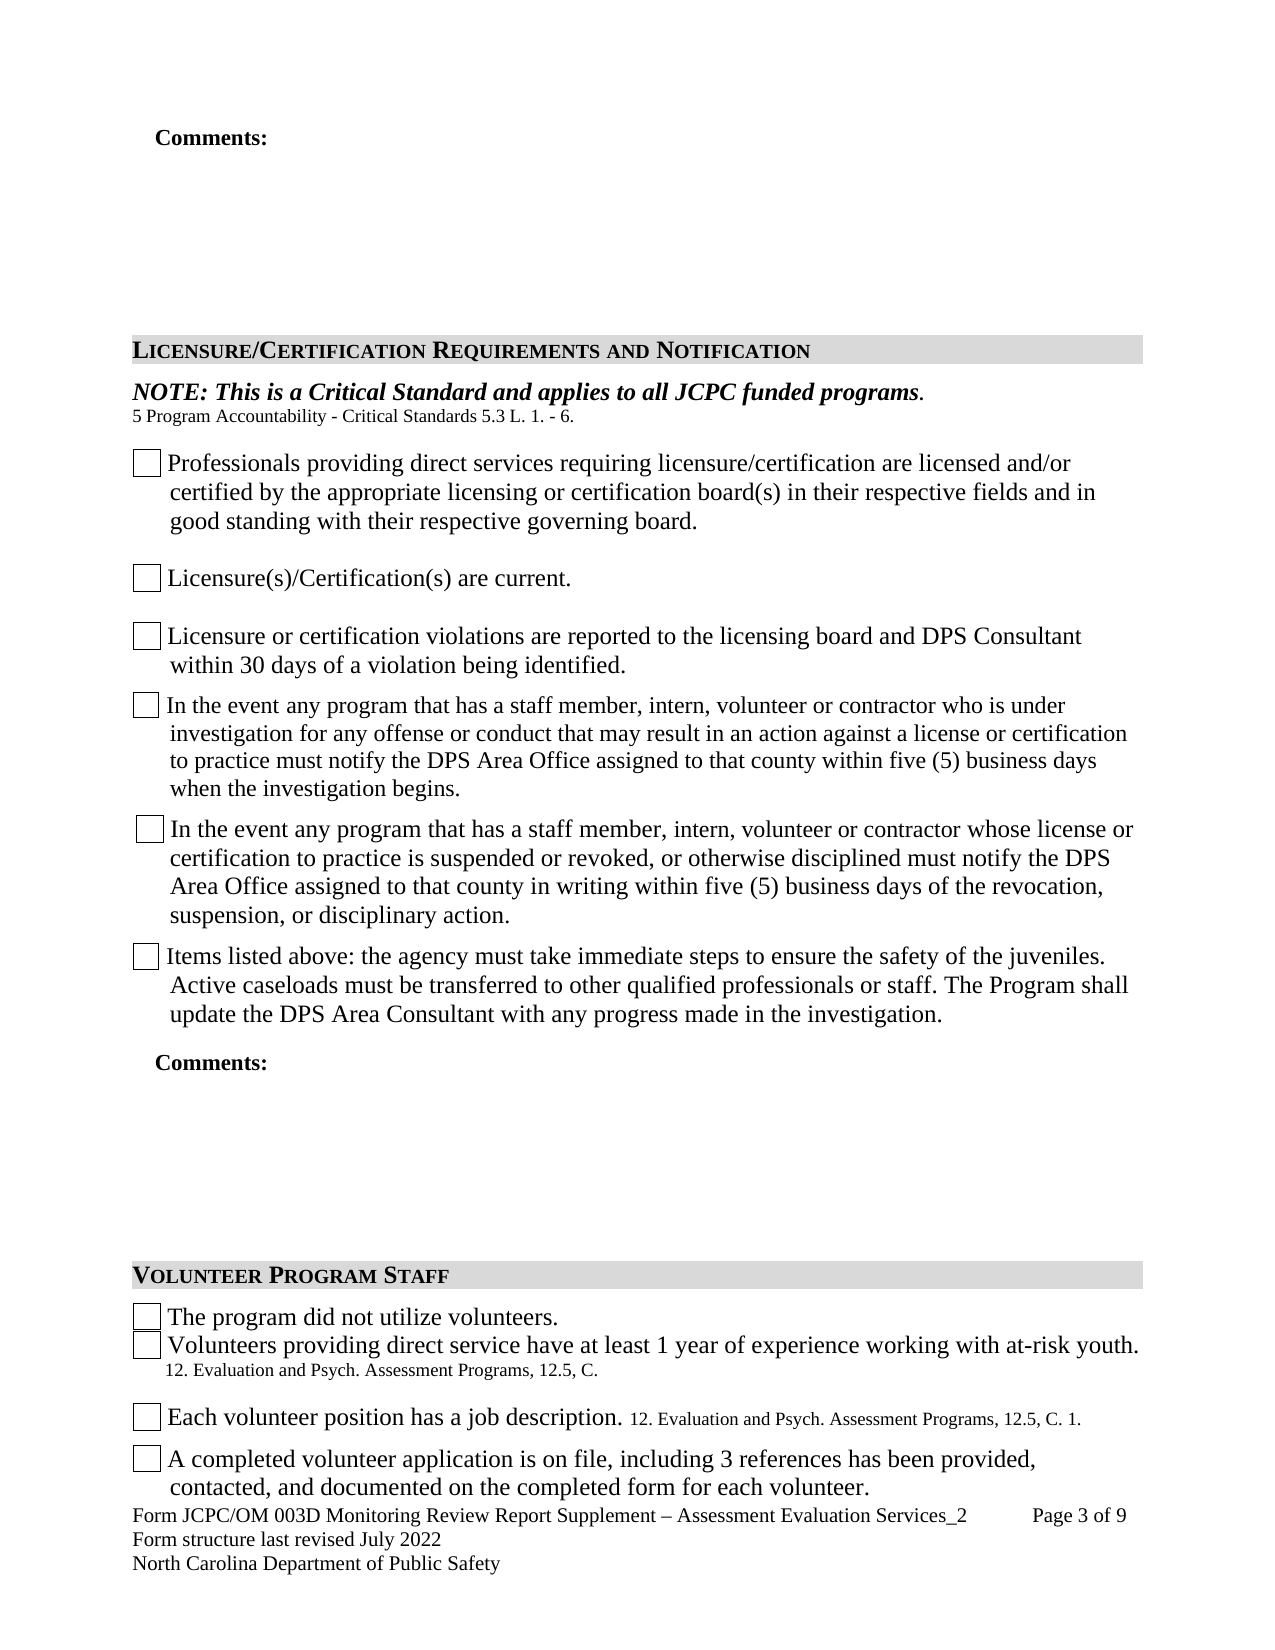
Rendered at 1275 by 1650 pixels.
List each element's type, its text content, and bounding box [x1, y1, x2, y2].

subtitle Volunteers providing direct service have at least 1 year of experience working with at-risk youth. [161, 1331, 1143, 1359]
subtitle A completed volunteer application is on file, including 3 references has been provided, contacted, and documented on the completed form for each volunteer. [132, 1444, 1143, 1501]
text 5 Program Accountability - Critical Standards 5.3 L. 1. - 6. [132, 405, 1143, 427]
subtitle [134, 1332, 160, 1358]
subtitle 12. Evaluation and Psych. Assessment Programs, 12.5, C. [132, 1359, 1143, 1381]
text Each volunteer position has a job description. 12. Evaluation and Psych. Assessment Programs, 12.5, C. 1. [132, 1402, 1143, 1431]
table_header Comments: [143, 1049, 1166, 1207]
subtitle The program did not utilize volunteers. [132, 1302, 1143, 1331]
subtitle Volunteer Program Staff [132, 1261, 1143, 1289]
text Licensure(s)/Certification(s) are current. [132, 563, 1143, 592]
text Licensure or certification violations are reported to the licensing board and DPS Consultant within 30 days of a violation being identified. [132, 621, 1143, 678]
text Professionals providing direct services requiring licensure/certification are licensed and/or certified by the appropriate licensing or certification board(s) in their respective fields and in good standing with their respective governing board. [132, 448, 1143, 535]
text NOTE: This is a Critical Standard and applies to all JCPC funded programs. [132, 377, 1143, 405]
text Licensure/Certification Requirements and Notification [132, 335, 1143, 364]
list Items listed above: the agency must take immediate steps to ensure the safety of the juveniles. Active caseloads must be transferred to other qualified professionals or staff. The Program shall update the DPS Area Consultant with any progress made in the investigation. [132, 941, 1143, 1028]
list In the event any program that has a staff member, intern, volunteer or contractor who is under investigation for any offense or conduct that may result in an action against a license or certification to practice must notify the DPS Area Office assigned to that county within five (5) business days when the investigation begins. [132, 691, 1143, 801]
table_header Comments: [143, 124, 1166, 282]
list In the event any program that has a staff member, intern, volunteer or contractor whose license or certification to practice is suspended or revoked, or otherwise disciplined must notify the DPS Area Office assigned to that county in writing within five (5) business days of the revocation, suspension, or disciplinary action. [104, 814, 1143, 929]
